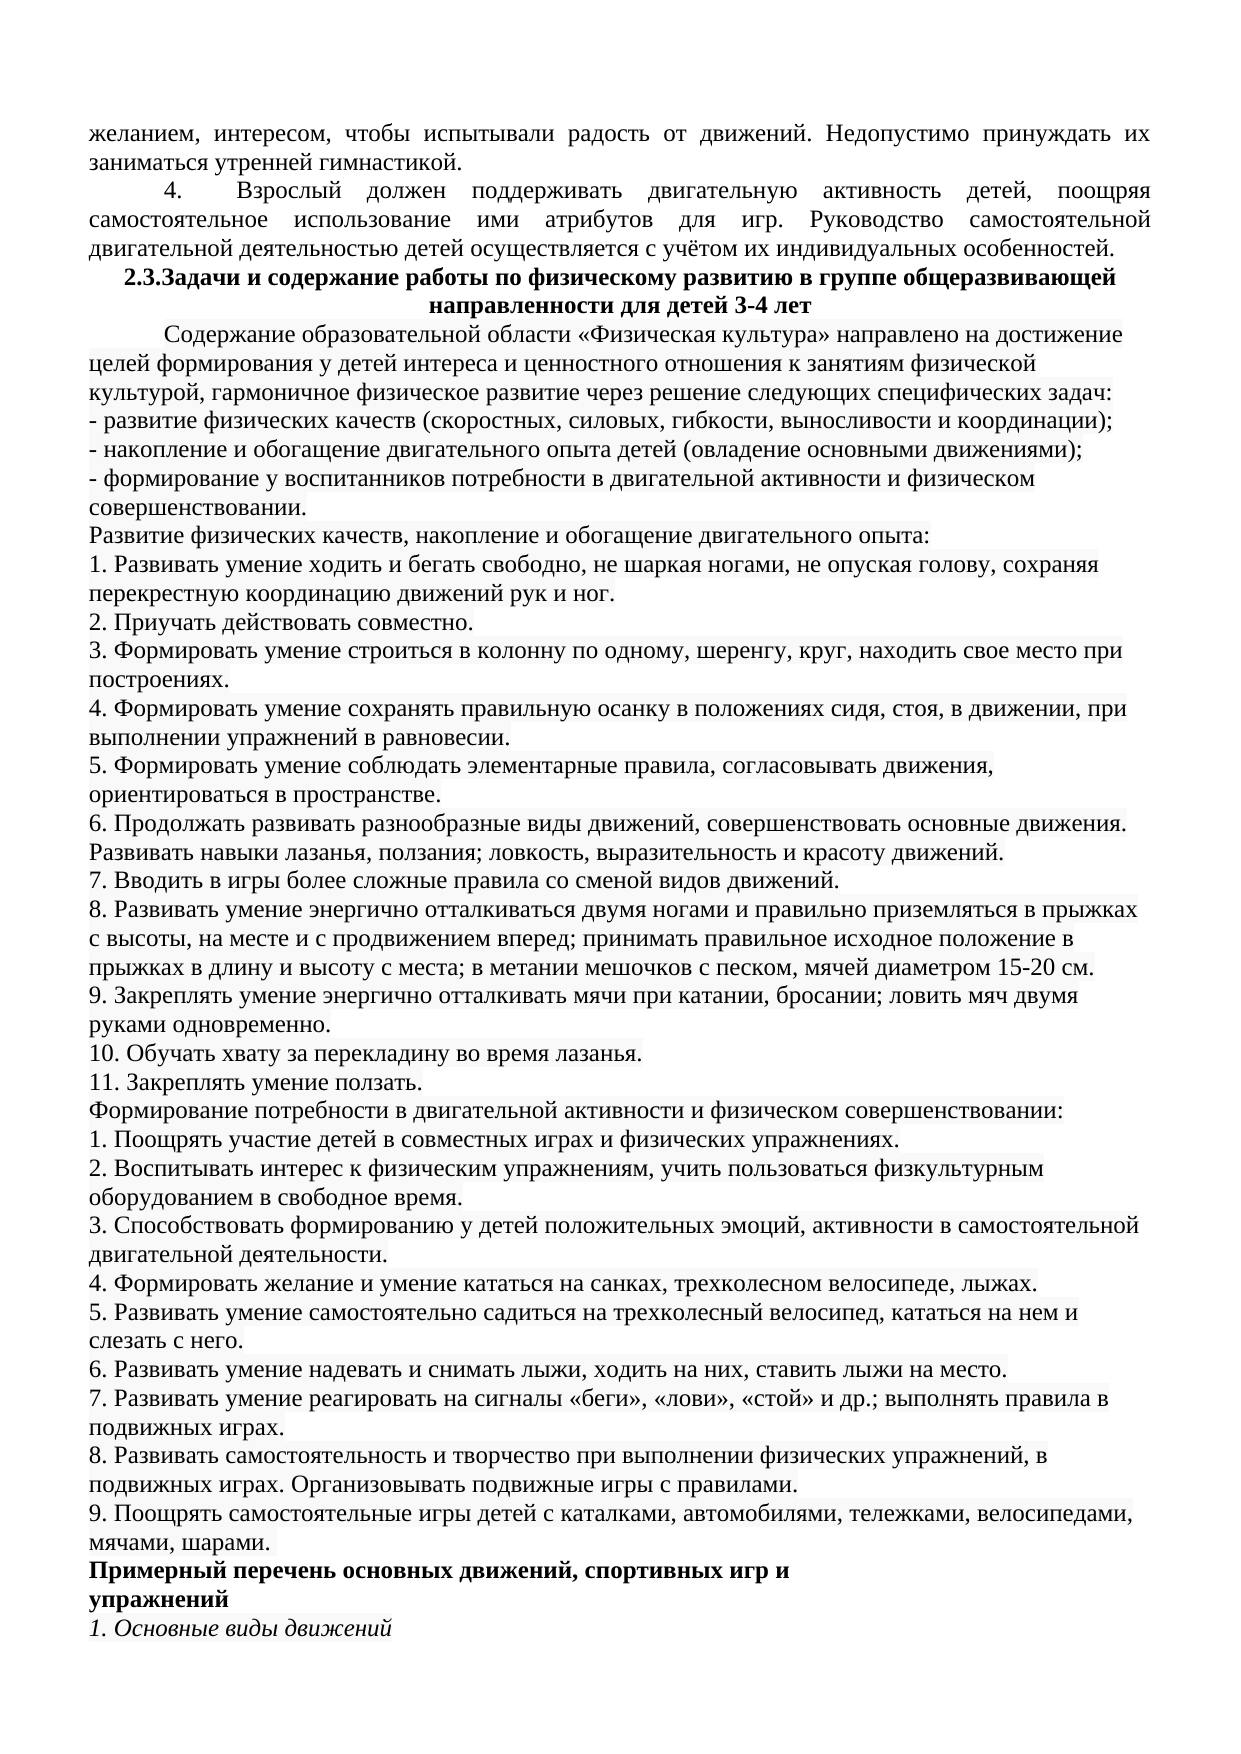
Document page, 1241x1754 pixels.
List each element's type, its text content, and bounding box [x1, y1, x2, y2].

list Взрослый должен поддерживать двигательную активность детей, поощряя самостоятельное использование ими атрибутов для игр. Руководство самостоятельной двигательной деятельностью детей осуществляется с учётом их индивидуальных особенностей. [89, 176, 1152, 262]
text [89, 319, 1152, 1642]
text 2.3.Задачи и содержание работы по физическому развитию в группе общеразвивающей направленности для детей 3-4 лет [89, 262, 1152, 319]
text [89, 118, 1152, 176]
